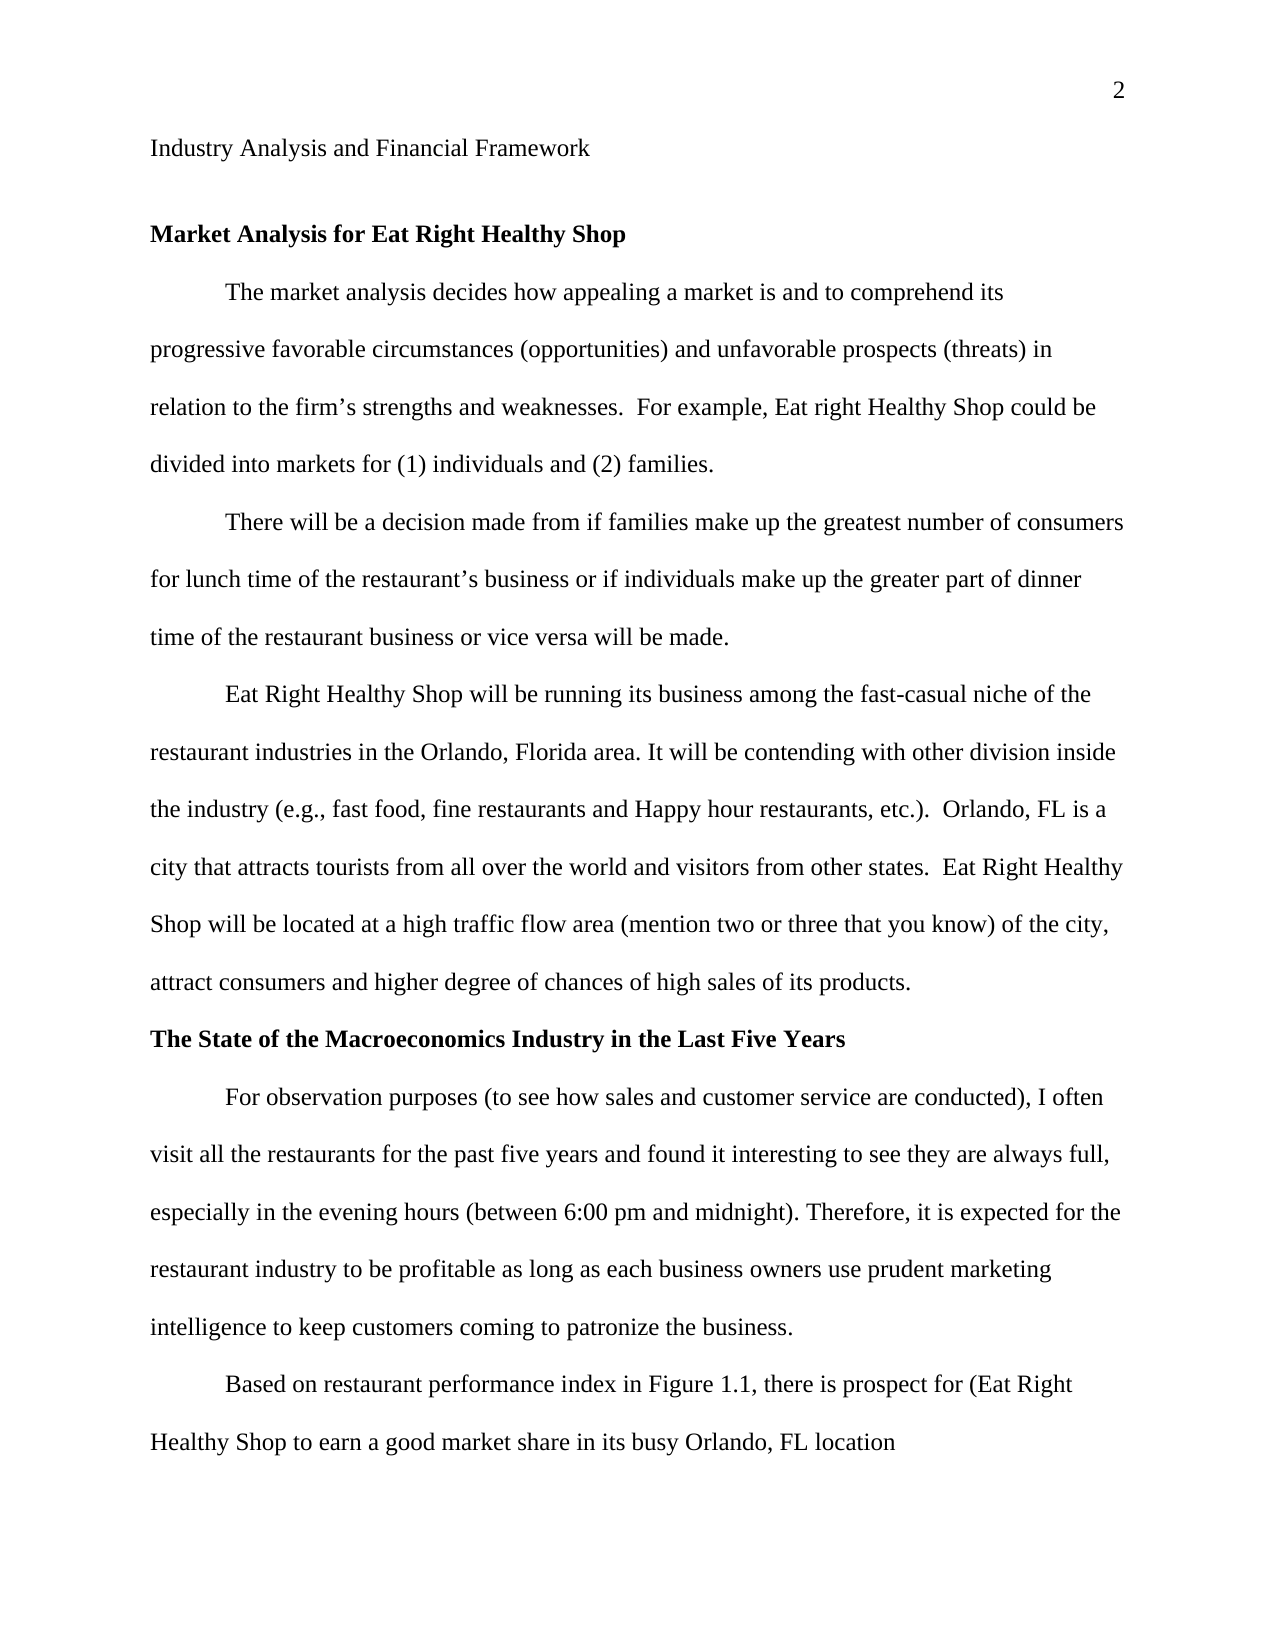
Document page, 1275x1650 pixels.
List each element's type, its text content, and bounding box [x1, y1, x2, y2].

text Market Analysis for Eat Right Healthy Shop [150, 219, 1125, 248]
text The State of the Macroeconomics Industry in the Last Five Years [150, 1024, 1125, 1053]
text Eat Right Healthy Shop will be running its business among the fast-casual niche of the restaurant industries in the Orlando, Florida area. It will be contending with other division inside the industry (e.g., fast food, fine restaurants and Happy hour restaurants, etc.). Orlando, FL is a city that attracts tourists from all over the world and visitors from other states. Eat Right Healthy Shop will be located at a high traffic flow area (mention two or three that you know) of the city, attract consumers and higher degree of chances of high sales of its products. [150, 679, 1125, 996]
text For observation purposes (to see how sales and customer service are conducted), I often visit all the restaurants for the past five years and found it interesting to see they are always full, especially in the evening hours (between 6:00 pm and midnight). Therefore, it is expected for the restaurant industry to be profitable as long as each business owners use prudent marketing intelligence to keep customers coming to patronize the business. [150, 1082, 1125, 1341]
text There will be a decision made from if families make up the greatest number of consumers for lunch time of the restaurant’s business or if individuals make up the greater part of dinner time of the restaurant business or vice versa will be made. [150, 507, 1125, 651]
text The market analysis decides how appealing a market is and to comprehend its progressive favorable circumstances (opportunities) and unfavorable prospects (threats) in relation to the firm’s strengths and weaknesses. For example, Eat right Healthy Shop could be divided into markets for (1) individuals and (2) families. [150, 277, 1125, 478]
text Based on restaurant performance index in Figure 1.1, there is prospect for (Eat Right Healthy Shop to earn a good market share in its busy Orlando, FL location [150, 1369, 1125, 1456]
